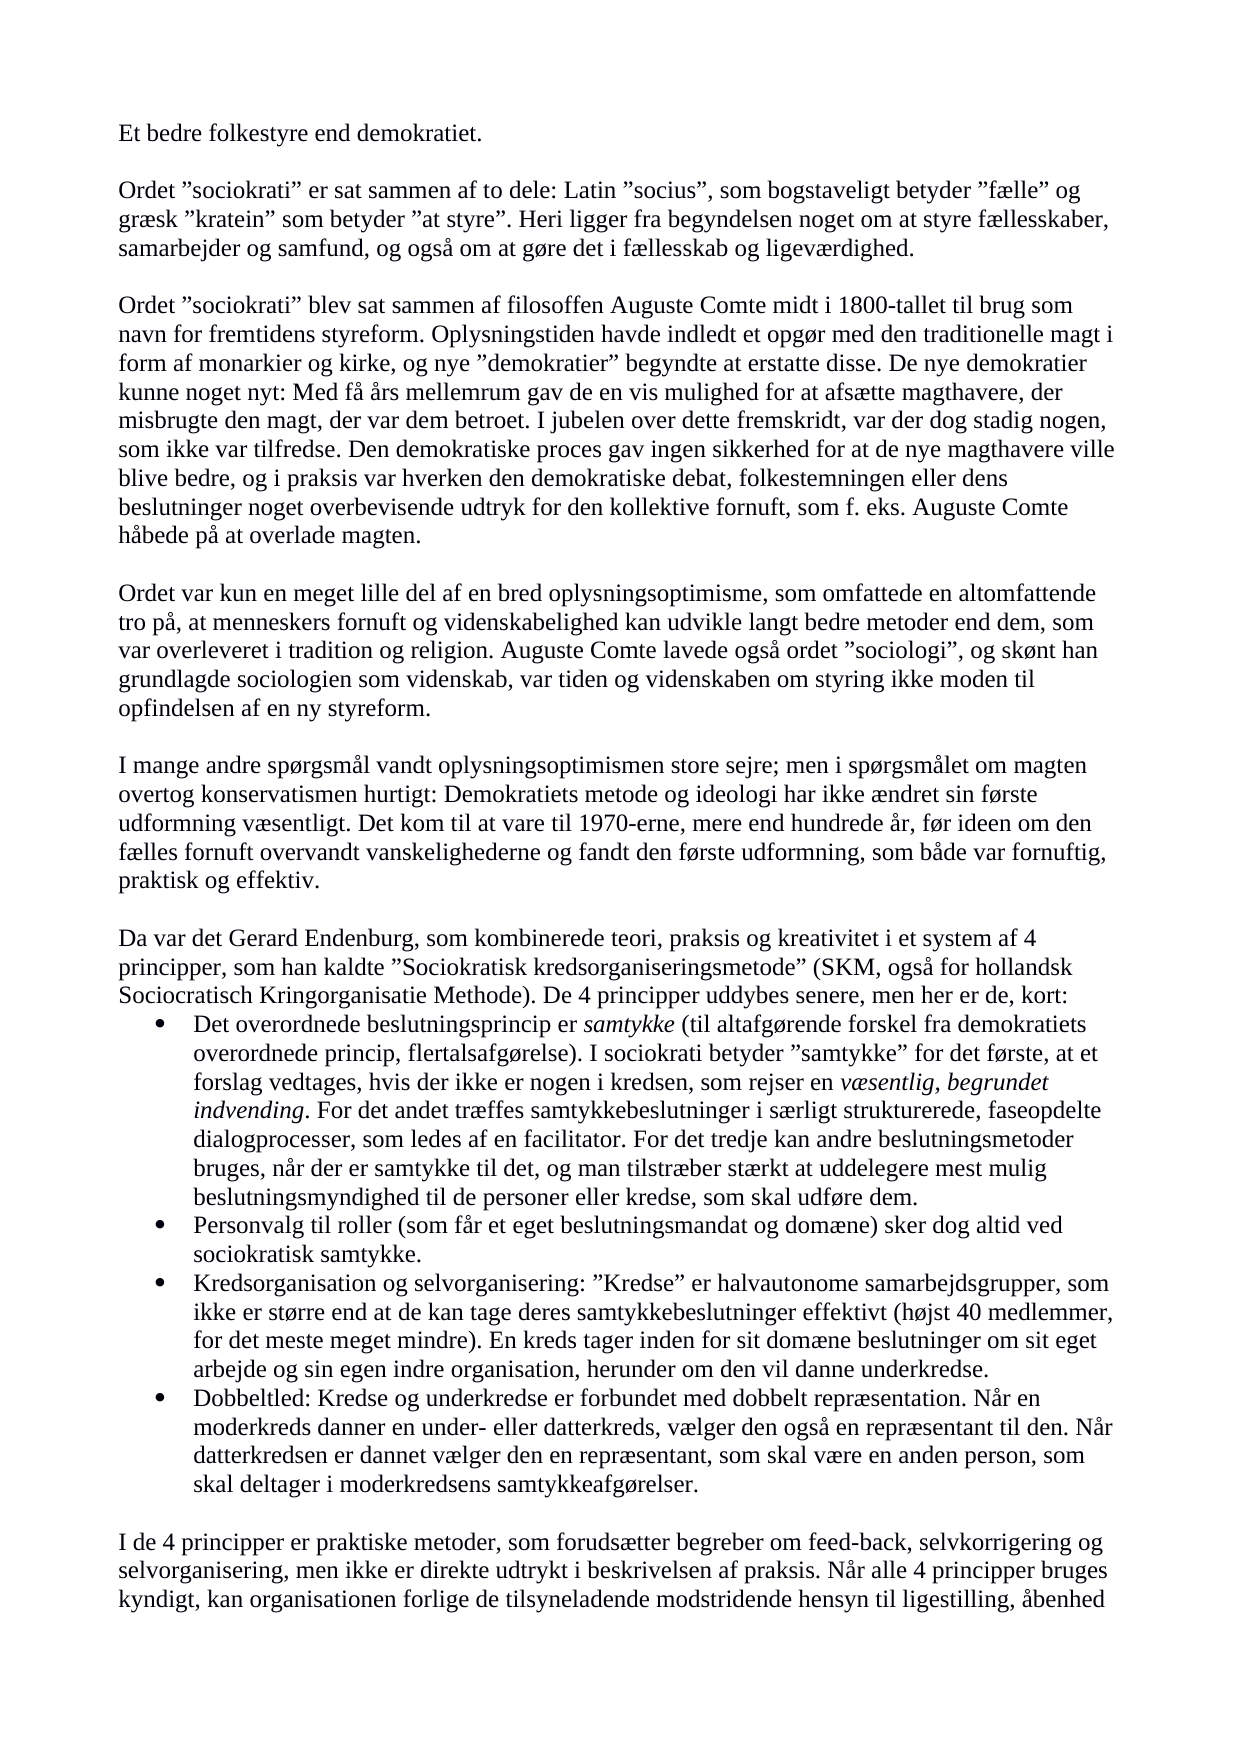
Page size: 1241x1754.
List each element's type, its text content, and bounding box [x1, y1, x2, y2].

list Kredsorganisation og selvorganisering: ”Kredse” er halvautonome samarbejdsgrupper, som ikke er større end at de kan tage deres samtykkebeslutninger effektivt (højst 40 medlemmer, for det meste meget mindre). En kreds tager inden for sit domæne beslutninger om sit eget arbejde og sin egen indre organisation, herunder om den vil danne underkredse. [156, 1268, 1122, 1383]
list Det overordnede beslutningsprincip er samtykke (til altafgørende forskel fra demokratiets overordnede princip, flertalsafgørelse). I sociokrati betyder ”samtykke” for det første, at et forslag vedtages, hvis der ikke er nogen i kredsen, som rejser en væsentlig, begrundet indvending. For det andet træffes samtykkebeslutninger i særligt strukturerede, faseopdelte dialogprocesser, som ledes af en facilitator. For det tredje kan andre beslutningsmetoder bruges, når der er samtykke til det, og man tilstræber stærkt at uddelegere mest mulig beslutningsmyndighed til de personer eller kredse, som skal udføre dem. [156, 1009, 1122, 1211]
text Ordet ”sociokrati” blev sat sammen af filosoffen Auguste Comte midt i 1800-tallet til brug som navn for fremtidens styreform. Oplysningstiden havde indledt et opgør med den traditionelle magt i form af monarkier og kirke, og nye ”demokratier” begyndte at erstatte disse. De nye demokratier kunne noget nyt: Med få års mellemrum gav de en vis mulighed for at afsætte magthavere, der misbrugte den magt, der var dem betroet. I jubelen over dette fremskridt, var der dog stadig nogen, som ikke var tilfredse. Den demokratiske proces gav ingen sikkerhed for at de nye magthavere ville blive bedre, og i praksis var hverken den demokratiske debat, folkestemningen eller dens beslutninger noget overbevisende udtryk for den kollektive fornuft, som f. eks. Auguste Comte håbede på at overlade magten. [118, 291, 1122, 549]
text I mange andre spørgsmål vandt oplysningsoptimismen store sejre; men i spørgsmålet om magten overtog konservatismen hurtigt: Demokratiets metode og ideologi har ikke ændret sin første udformning væsentligt. Det kom til at vare til 1970-erne, mere end hundrede år, før ideen om den fælles fornuft overvandt vanskelighederne og fandt den første udformning, som både var fornuftig, praktisk og effektiv. [118, 751, 1122, 894]
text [118, 1527, 1122, 1613]
text Et bedre folkestyre end demokratiet. [118, 118, 1122, 147]
list Personvalg til roller (som får et eget beslutningsmandat og domæne) sker dog altid ved sociokratisk samtykke. [156, 1211, 1122, 1268]
text Ordet var kun en meget lille del af en bred oplysningsoptimisme, som omfattede en altomfattende tro på, at menneskers fornuft og videnskabelighed kan udvikle langt bedre metoder end dem, som var overleveret i tradition og religion. Auguste Comte lavede også ordet ”sociologi”, og skønt han grundlagde sociologien som videnskab, var tiden og videnskaben om styring ikke moden til opfindelsen af en ny styreform. [118, 578, 1122, 722]
text Ordet ”sociokrati” er sat sammen af to dele: Latin ”socius”, som bogstaveligt betyder ”fælle” og græsk ”kratein” som betyder ”at styre”. Heri ligger fra begyndelsen noget om at styre fællesskaber, samarbejder og samfund, og også om at gøre det i fællesskab og ligeværdighed. [118, 176, 1122, 262]
list Dobbeltled: Kredse og underkredse er forbundet med dobbelt repræsentation. Når en moderkreds danner en under- eller datterkreds, vælger den også en repræsentant til den. Når datterkredsen er dannet vælger den en repræsentant, som skal være en anden person, som skal deltager i moderkredsens samtykkeafgørelser. [156, 1383, 1122, 1498]
text Da var det Gerard Endenburg, som kombinerede teori, praksis og kreativitet i et system af 4 principper, som han kaldte ”Sociokratisk kredsorganiseringsmetode” (SKM, også for hollandsk Sociocratisch Kringorganisatie Methode). De 4 principper uddybes senere, men her er de, kort: [118, 923, 1122, 1009]
